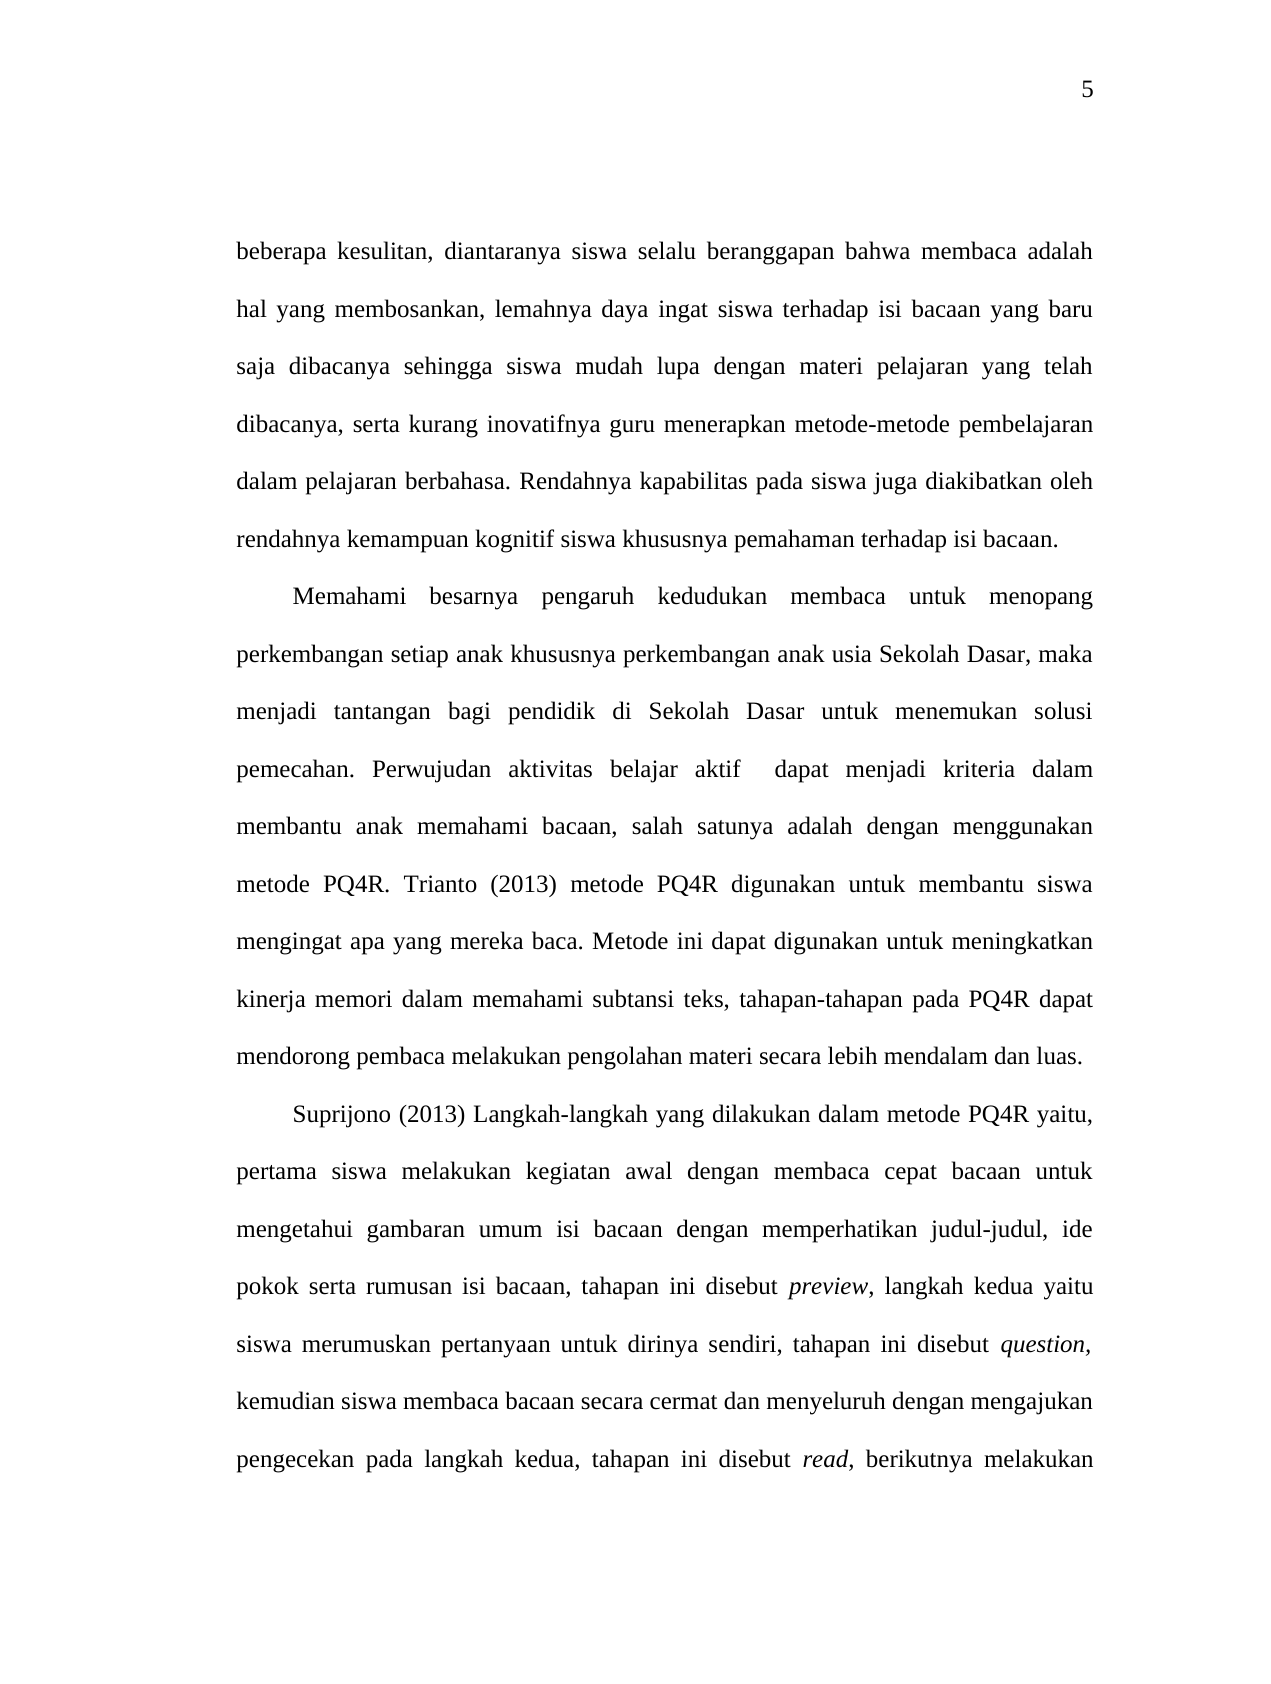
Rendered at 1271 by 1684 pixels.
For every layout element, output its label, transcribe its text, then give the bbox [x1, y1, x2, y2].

list Memahami besarnya pengaruh kedudukan membaca untuk menopang perkembangan setiap anak khususnya perkembangan anak usia Sekolah Dasar, maka menjadi tantangan bagi pendidik di Sekolah Dasar untuk menemukan solusi pemecahan. Perwujudan aktivitas belajar aktif dapat menjadi kriteria dalam membantu anak memahami bacaan, salah satunya adalah dengan menggunakan metode PQ4R. Trianto (2013) metode PQ4R digunakan untuk membantu siswa mengingat apa yang mereka baca. Metode ini dapat digunakan untuk meningkatkan kinerja memori dalam memahami subtansi teks, tahapan-tahapan pada PQ4R dapat mendorong pembaca melakukan pengolahan materi secara lebih mendalam dan luas. [236, 581, 1094, 1070]
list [236, 1099, 1094, 1472]
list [236, 236, 1094, 552]
